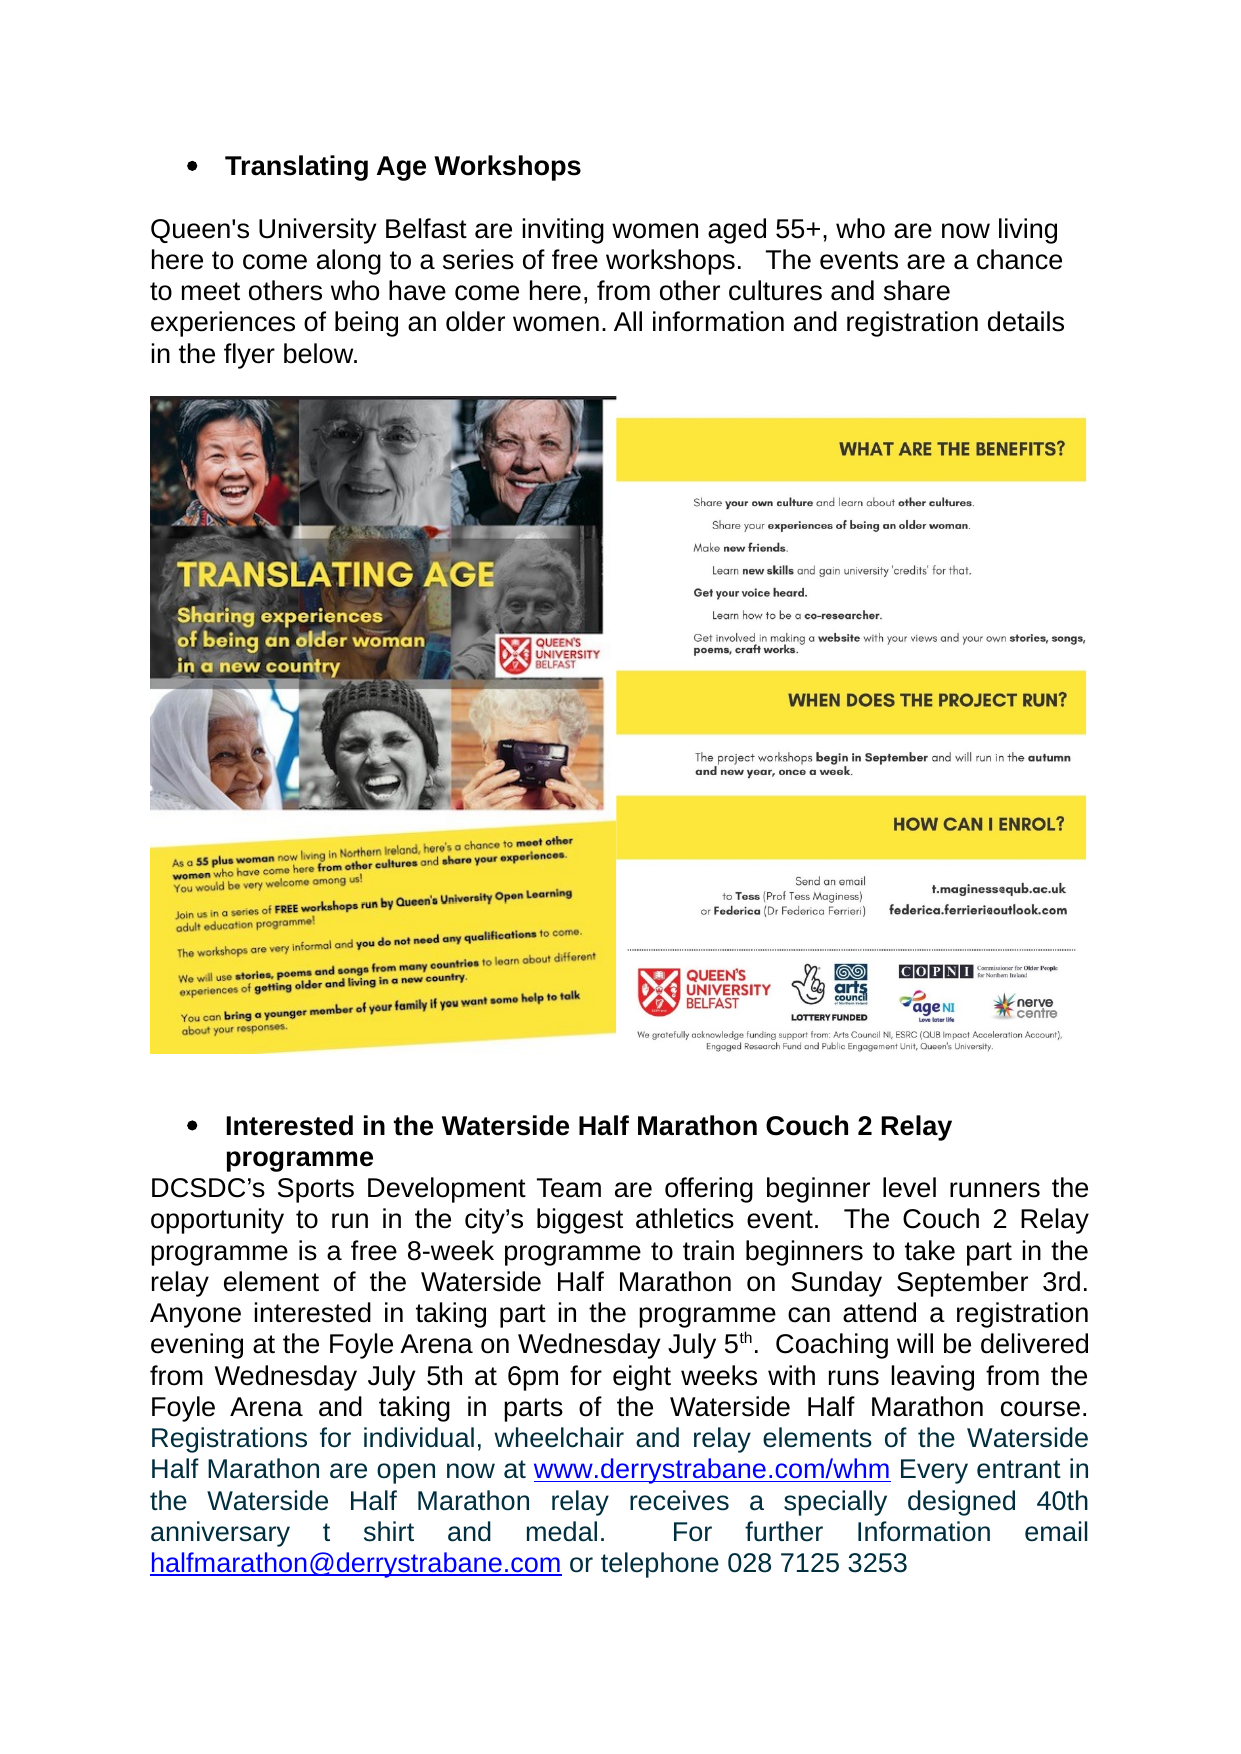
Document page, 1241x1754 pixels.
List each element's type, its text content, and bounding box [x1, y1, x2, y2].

text DCSDC’s Sports Development Team are offering beginner level runners the opportunity to run in the city’s biggest athletics event. The Couch 2 Relay programme is a free 8-week programme to train beginners to take part in the relay element of the Waterside Half Marathon on Sunday September 3rd. Anyone interested in taking part in the programme can attend a registration evening at the Foyle Arena on Wednesday July 5th. Coaching will be delivered from Wednesday July 5th at 6pm for eight weeks with runs leaving from the Foyle Arena and taking in parts of the Waterside Half Marathon course. Registrations for individual, wheelchair and relay elements of the Waterside Half Marathon are open now at www.derrystrabane.com/whm Every entrant in the Waterside Half Marathon relay receives a specially designed 40th anniversary t shirt and medal. For further Information email halfmarathon@derrystrabane.com or telephone 028 7125 3253 [150, 1172, 1090, 1578]
picture [150, 396, 1087, 1054]
list Translating Age Workshops [187, 150, 1090, 181]
text Queen's University Belfast are inviting women aged 55+, who are now living here to come along to a series of free workshops. The events are a chance to meet others who have come here, from other cultures and share experiences of being an older women. All information and registration details in the flyer below. [150, 213, 1090, 369]
list Interested in the Waterside Half Marathon Couch 2 Relay programme [187, 1109, 1090, 1172]
